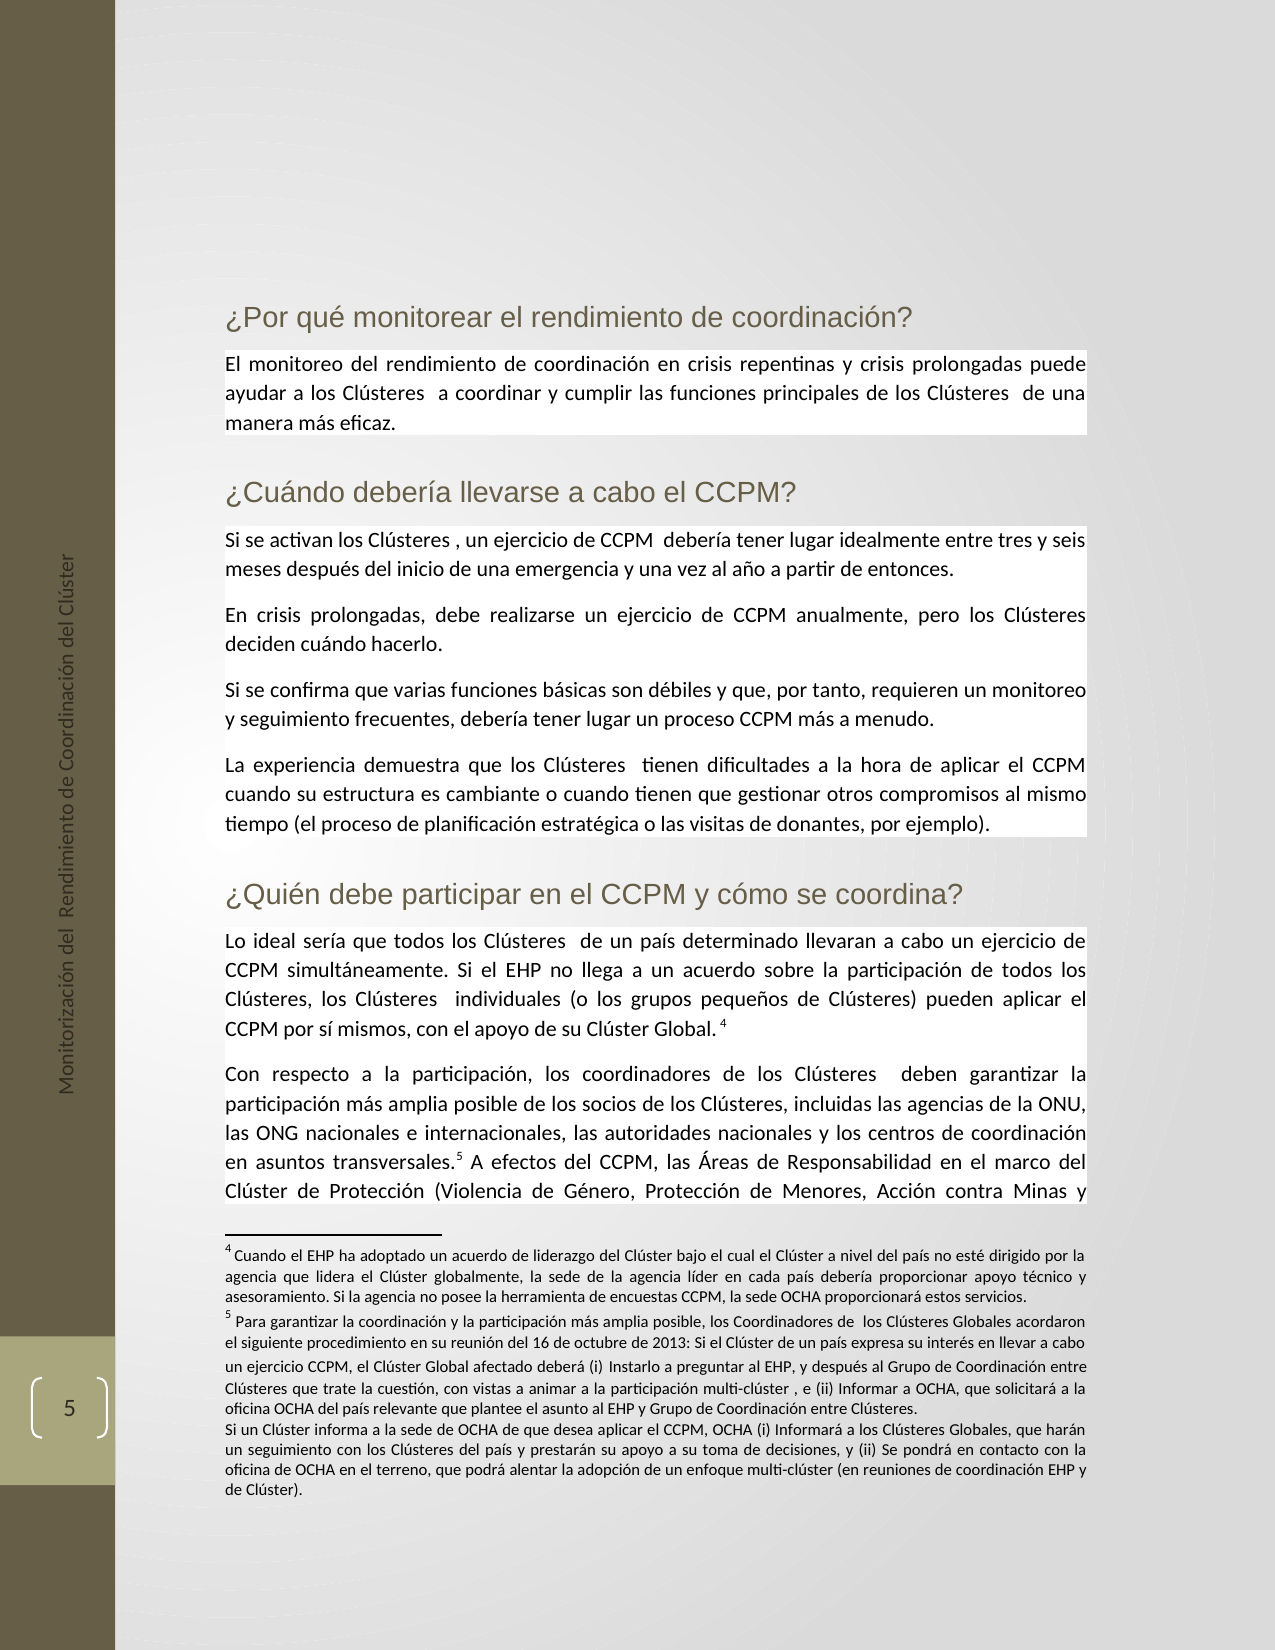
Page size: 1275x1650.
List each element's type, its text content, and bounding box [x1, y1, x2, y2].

text La experiencia demuestra que los Clústeres tienen dificultades a la hora de aplicar el CCPM cuando su estructura es cambiante o cuando tienen que gestionar otros compromisos al mismo tiempo (el proceso de planificación estratégica o las visitas de donantes, por ejemplo). [225, 751, 1087, 837]
subtitle ¿Cuándo debería llevarse a cabo el CCPM? [225, 476, 1087, 509]
subtitle ¿Quién debe participar en el CCPM y cómo se coordina? [225, 877, 1087, 910]
text El monitoreo del rendimiento de coordinación en crisis repentinas y crisis prolongadas puede ayudar a los Clústeres a coordinar y cumplir las funciones principales de los Clústeres de una manera más eficaz. [225, 350, 1087, 435]
subtitle ¿Por qué monitorear el rendimiento de coordinación? [225, 300, 1087, 333]
text Si se confirma que varias funciones básicas son débiles y que, por tanto, requieren un monitoreo y seguimiento frecuentes, debería tener lugar un proceso CCPM más a menudo. [225, 676, 1087, 732]
text En crisis prolongadas, debe realizarse un ejercicio de CCPM anualmente, pero los Clústeres deciden cuándo hacerlo. [225, 601, 1087, 657]
text Si se activan los Clústeres , un ejercicio de CCPM debería tener lugar idealmente entre tres y seis meses después del inicio de una emergencia y una vez al año a partir de entonces. [225, 526, 1087, 582]
text Lo ideal sería que todos los Clústeres de un país determinado llevaran a cabo un ejercicio de CCPM simultáneamente. Si el EHP no llega a un acuerdo sobre la participación de todos los Clústeres, los Clústeres individuales (o los grupos pequeños de Clústeres) pueden aplicar el CCPM por sí mismos, con el apoyo de su Clúster Global. [225, 927, 1087, 1041]
